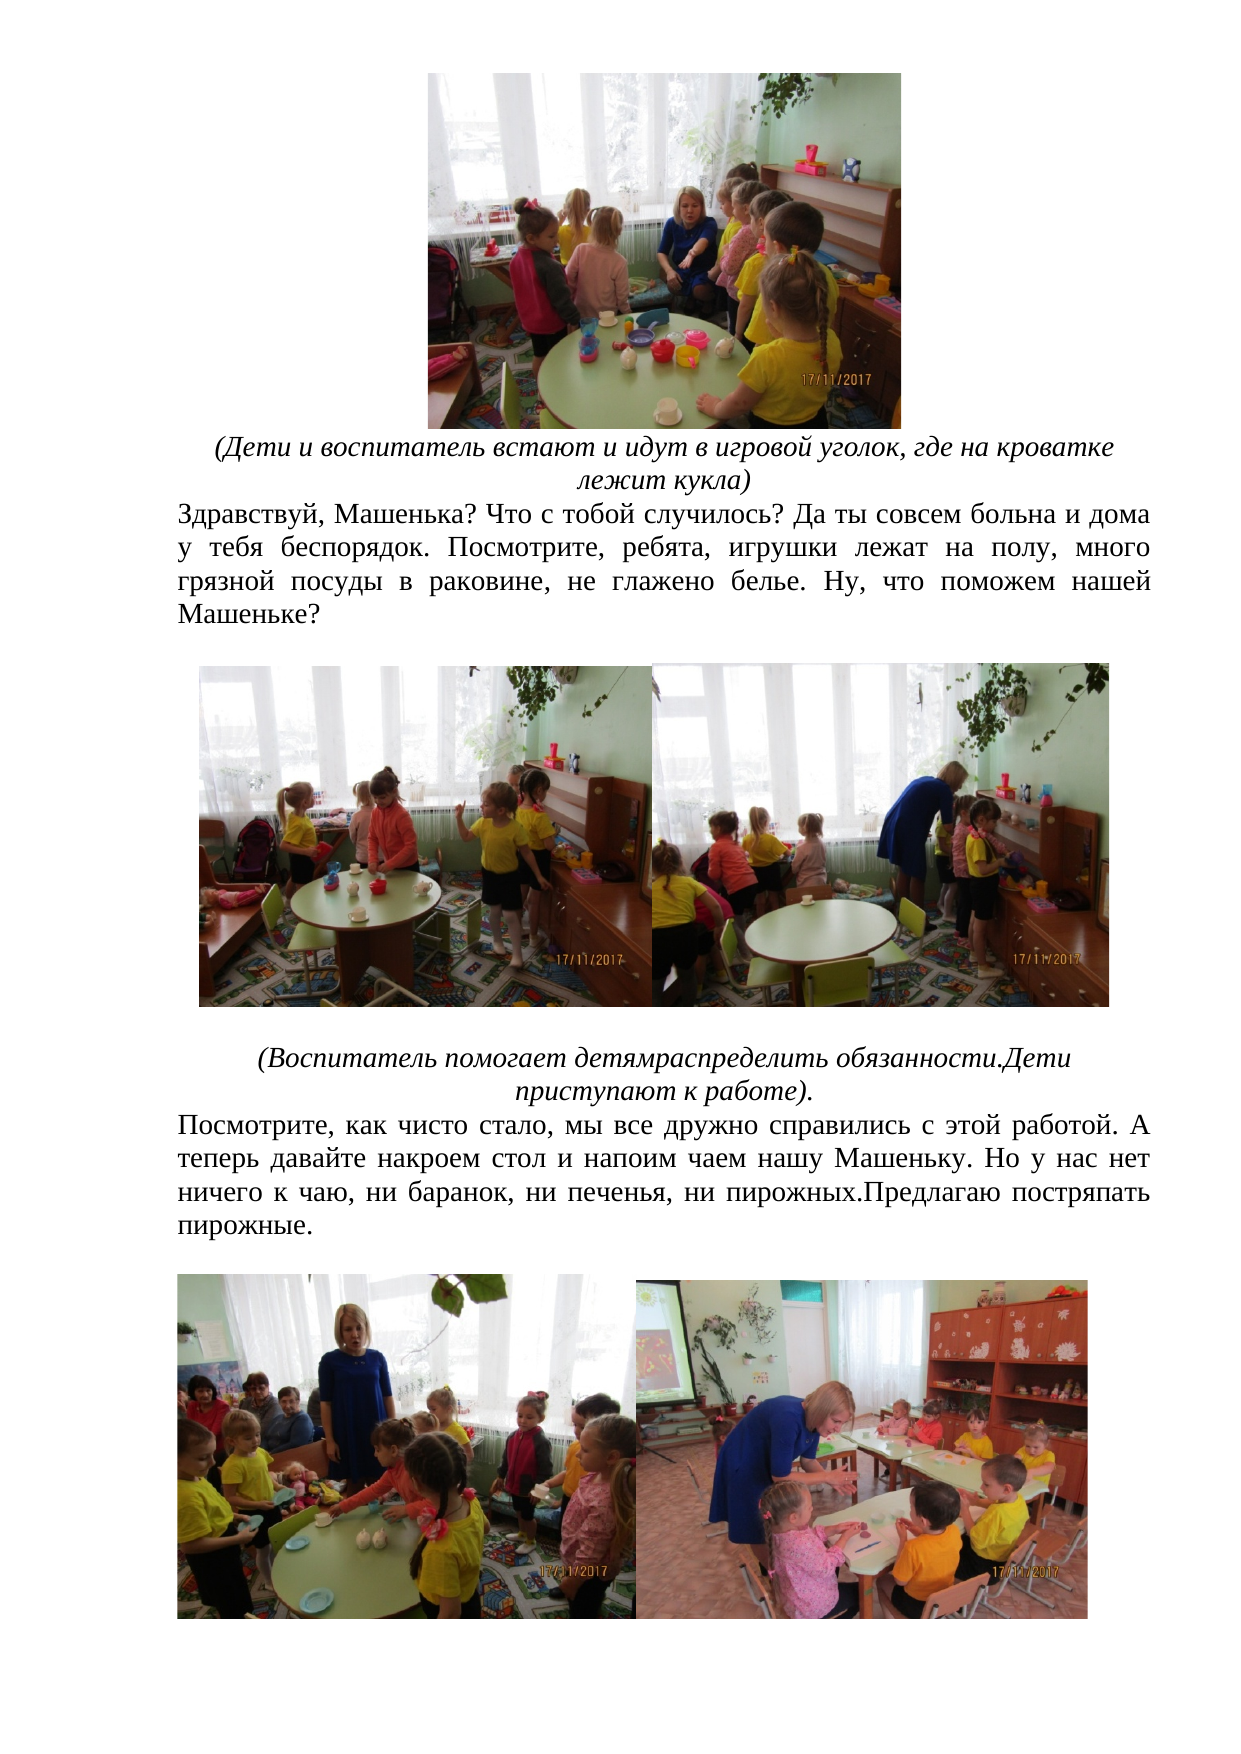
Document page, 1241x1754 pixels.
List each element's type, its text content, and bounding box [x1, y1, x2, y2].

picture [177, 1274, 1088, 1619]
picture [199, 663, 1110, 1007]
picture [427, 73, 902, 429]
text (Воспитатель помогает детямраспределить обязанности.Дети приступают к работе). [177, 1040, 1152, 1107]
text Здравствуй, Машенька? Что с тобой случилось? Да ты совсем больна и дома у тебя беспорядок. Посмотрите, ребята, игрушки лежат на полу, много грязной посуды в раковине, не глажено белье. Ну, что поможем нашей Машеньке? [177, 496, 1152, 630]
text (Дети и воспитатель встают и идут в игровой уголок, где на кроватке лежит кукла) [177, 429, 1152, 496]
text Посмотрите, как чисто стало, мы все дружно справились с этой работой. А теперь давайте накроем стол и напоим чаем нашу Машеньку. Но у нас нет ничего к чаю, ни баранок, ни печенья, ни пирожных.Предлагаю постряпать пирожные. [177, 1107, 1152, 1241]
